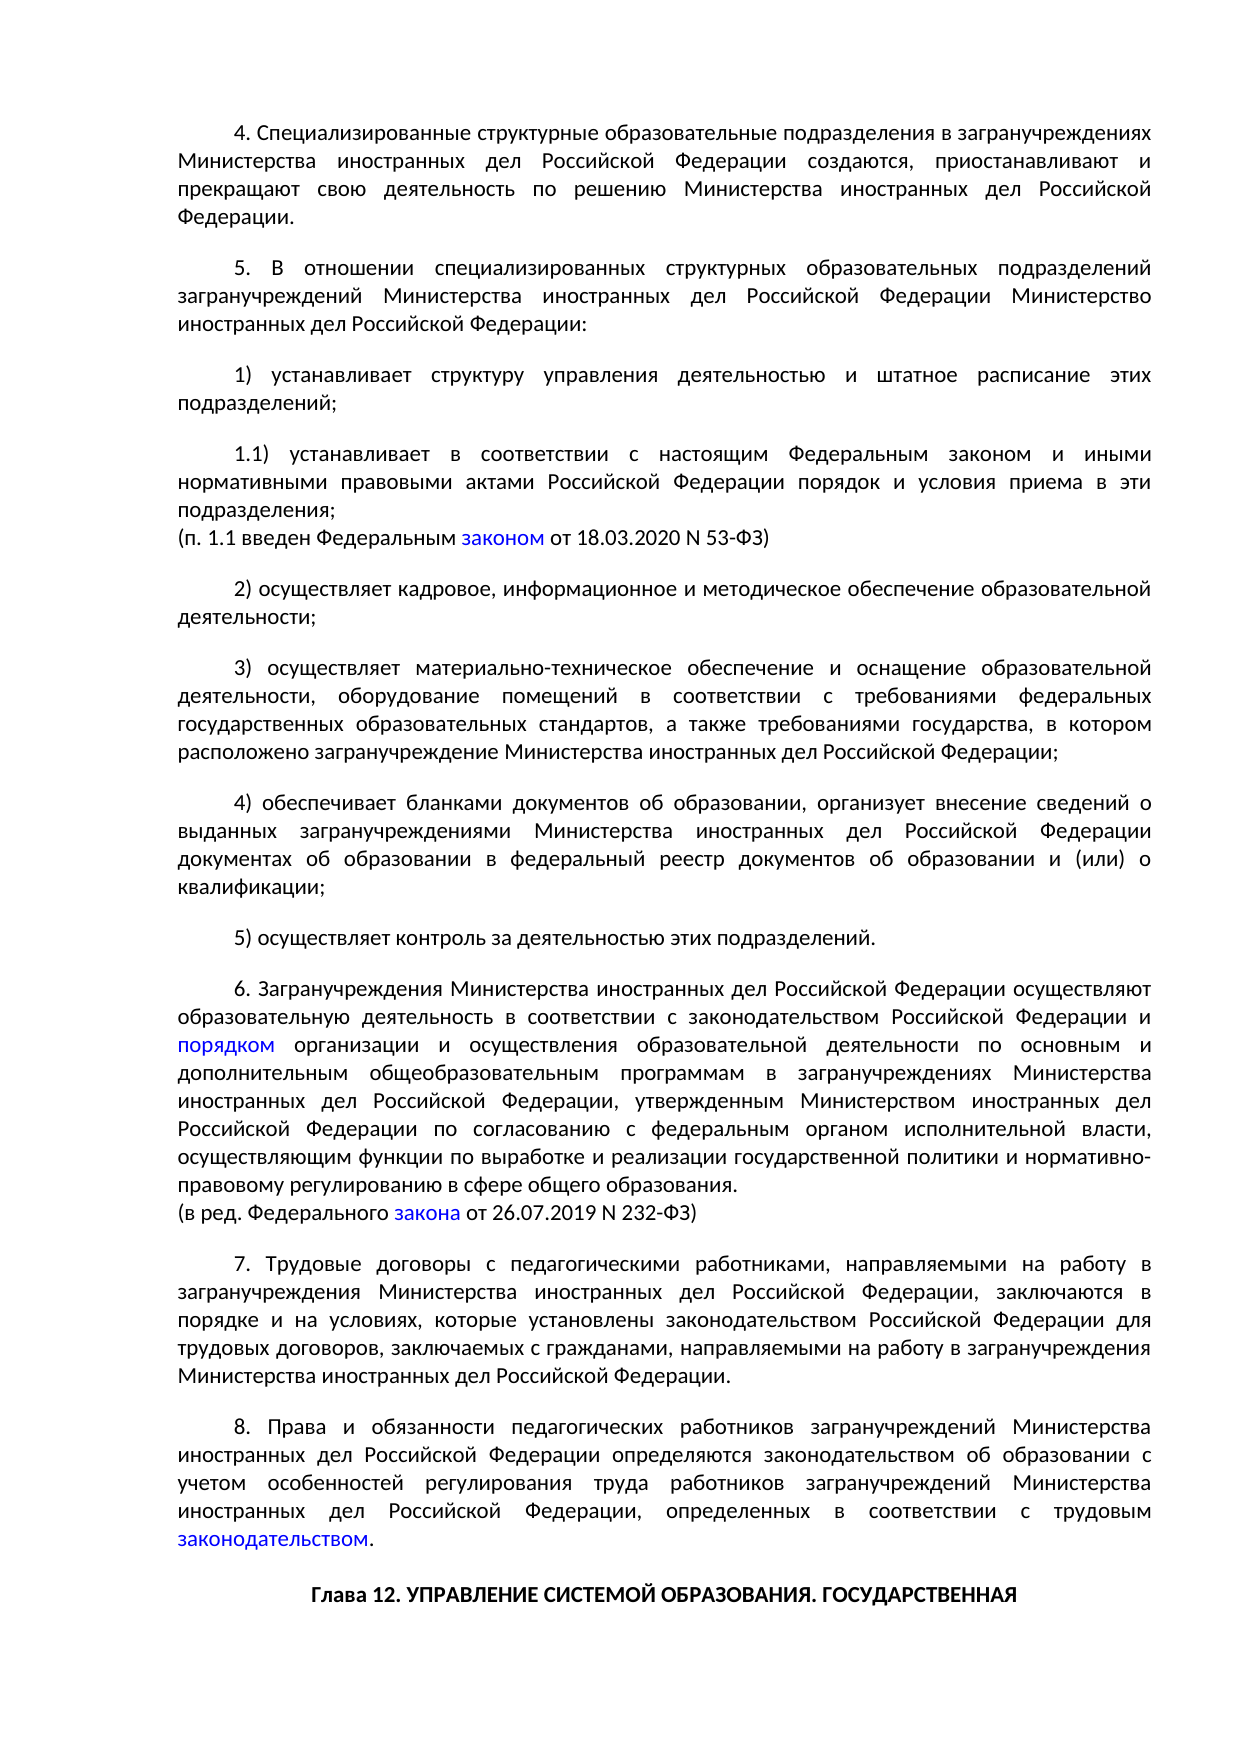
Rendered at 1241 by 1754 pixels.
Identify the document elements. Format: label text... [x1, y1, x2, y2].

text 7. Трудовые договоры с педагогическими работниками, направляемыми на работу в загранучреждения Министерства иностранных дел Российской Федерации, заключаются в порядке и на условиях, которые установлены законодательством Российской Федерации для трудовых договоров, заключаемых с гражданами, направляемыми на работу в загранучреждения Министерства иностранных дел Российской Федерации. [177, 1249, 1152, 1389]
title Глава 12. УПРАВЛЕНИЕ СИСТЕМОЙ ОБРАЗОВАНИЯ. ГОСУДАРСТВЕННАЯ [177, 1580, 1152, 1608]
text 1) устанавливает структуру управления деятельностью и штатное расписание этих подразделений; [177, 360, 1152, 416]
text 4. Специализированные структурные образовательные подразделения в загранучреждениях Министерства иностранных дел Российской Федерации создаются, приостанавливают и прекращают свою деятельность по решению Министерства иностранных дел Российской Федерации. [177, 118, 1152, 230]
text 5. В отношении специализированных структурных образовательных подразделений загранучреждений Министерства иностранных дел Российской Федерации Министерство иностранных дел Российской Федерации: [177, 253, 1152, 337]
text 8. Права и обязанности педагогических работников загранучреждений Министерства иностранных дел Российской Федерации определяются законодательством об образовании с учетом особенностей регулирования труда работников загранучреждений Министерства иностранных дел Российской Федерации, определенных в соответствии с трудовым законодательством. [177, 1412, 1152, 1552]
text 3) осуществляет материально-техническое обеспечение и оснащение образовательной деятельности, оборудование помещений в соответствии с требованиями федеральных государственных образовательных стандартов, а также требованиями государства, в котором расположено загранучреждение Министерства иностранных дел Российской Федерации; [177, 653, 1152, 765]
text (в ред. Федерального закона от 26.07.2019 N 232-ФЗ) [177, 1198, 1152, 1226]
text 5) осуществляет контроль за деятельностью этих подразделений. [177, 923, 1152, 951]
text (п. 1.1 введен Федеральным законом от 18.03.2020 N 53-ФЗ) [177, 523, 1152, 551]
text 4) обеспечивает бланками документов об образовании, организует внесение сведений о выданных загранучреждениями Министерства иностранных дел Российской Федерации документах об образовании в федеральный реестр документов об образовании и (или) о квалификации; [177, 788, 1152, 900]
text 2) осуществляет кадровое, информационное и методическое обеспечение образовательной деятельности; [177, 574, 1152, 630]
text 1.1) устанавливает в соответствии с настоящим Федеральным законом и иными нормативными правовыми актами Российской Федерации порядок и условия приема в эти подразделения; [177, 439, 1152, 523]
text 6. Загранучреждения Министерства иностранных дел Российской Федерации осуществляют образовательную деятельность в соответствии с законодательством Российской Федерации и порядком организации и осуществления образовательной деятельности по основным и дополнительным общеобразовательным программам в загранучреждениях Министерства иностранных дел Российской Федерации, утвержденным Министерством иностранных дел Российской Федерации по согласованию с федеральным органом исполнительной власти, осуществляющим функции по выработке и реализации государственной политики и нормативно-правовому регулированию в сфере общего образования. [177, 974, 1152, 1198]
